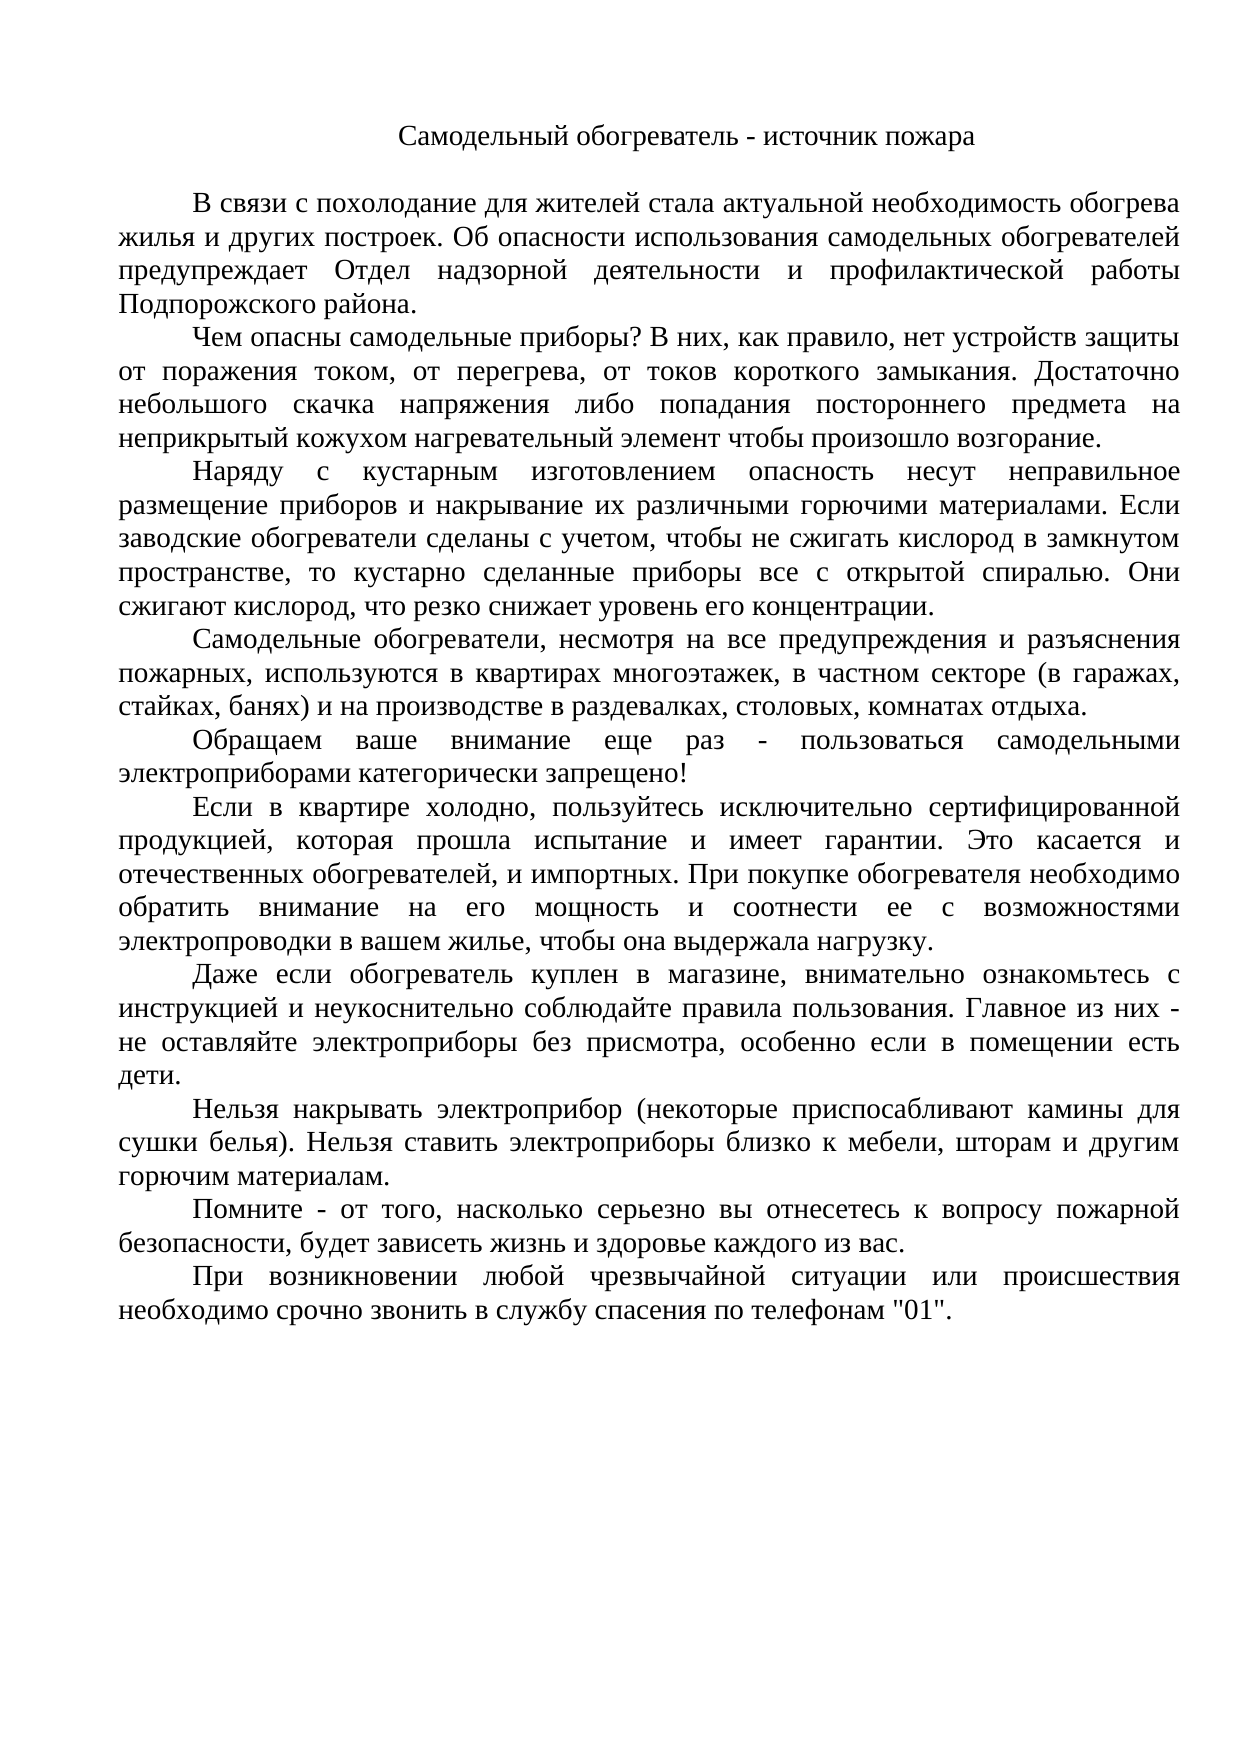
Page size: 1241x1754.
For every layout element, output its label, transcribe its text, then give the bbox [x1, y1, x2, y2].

text Нельзя накрывать электроприбор (некоторые приспосабливают камины для сушки белья). Нельзя ставить электроприборы близко к мебели, шторам и другим горючим материалам. [118, 1091, 1181, 1191]
text Помните - от того, насколько серьезно вы отнесетесь к вопросу пожарной безопасности, будет зависеть жизнь и здоровье каждого из вас. [118, 1191, 1181, 1258]
text Чем опасны самодельные приборы? В них, как правило, нет устройств защиты от поражения током, от перегрева, от токов короткого замыкания. Достаточно небольшого скачка напряжения либо попадания постороннего предмета на неприкрытый кожухом нагревательный элемент чтобы произошло возгорание. [118, 319, 1181, 453]
text Даже если обогреватель куплен в магазине, внимательно ознакомьтесь с инструкцией и неукоснительно соблюдайте правила пользования. Главное из них - не оставляйте электроприборы без присмотра, особенно если в помещении есть дети. [118, 957, 1181, 1091]
text В связи с похолодание для жителей стала актуальной необходимость обогрева жилья и других построек. Об опасности использования самодельных обогревателей предупреждает Отдел надзорной деятельности и профилактической работы Подпорожского района. [118, 185, 1181, 319]
text Самодельный обогреватель - источник пожара [118, 118, 1181, 152]
text Наряду с кустарным изготовлением опасность несут неправильное размещение приборов и накрывание их различными горючими материалами. Если заводские обогреватели сделаны с учетом, чтобы не сжигать кислород в замкнутом пространстве, то кустарно сделанные приборы все с открытой спиралью. Они сжигают кислород, что резко снижает уровень его концентрации. [118, 453, 1181, 621]
text При возникновении любой чрезвычайной ситуации или происшествия необходимо срочно звонить в службу спасения по телефонам "01". [118, 1258, 1181, 1326]
text Обращаем ваше внимание еще раз - пользоваться самодельными электроприборами категорически запрещено! [118, 722, 1181, 789]
text Самодельные обогреватели, несмотря на все предупреждения и разъяснения пожарных, используются в квартирах многоэтажек, в частном секторе (в гаражах, стайках, банях) и на производстве в раздевалках, столовых, комнатах отдыха. [118, 621, 1181, 722]
text Если в квартире холодно, пользуйтесь исключительно сертифицированной продукцией, которая прошла испытание и имеет гарантии. Это касается и отечественных обогревателей, и импортных. При покупке обогревателя необходимо обратить внимание на его мощность и соотнести ее с возможностями электропроводки в вашем жилье, чтобы она выдержала нагрузку. [118, 789, 1181, 957]
